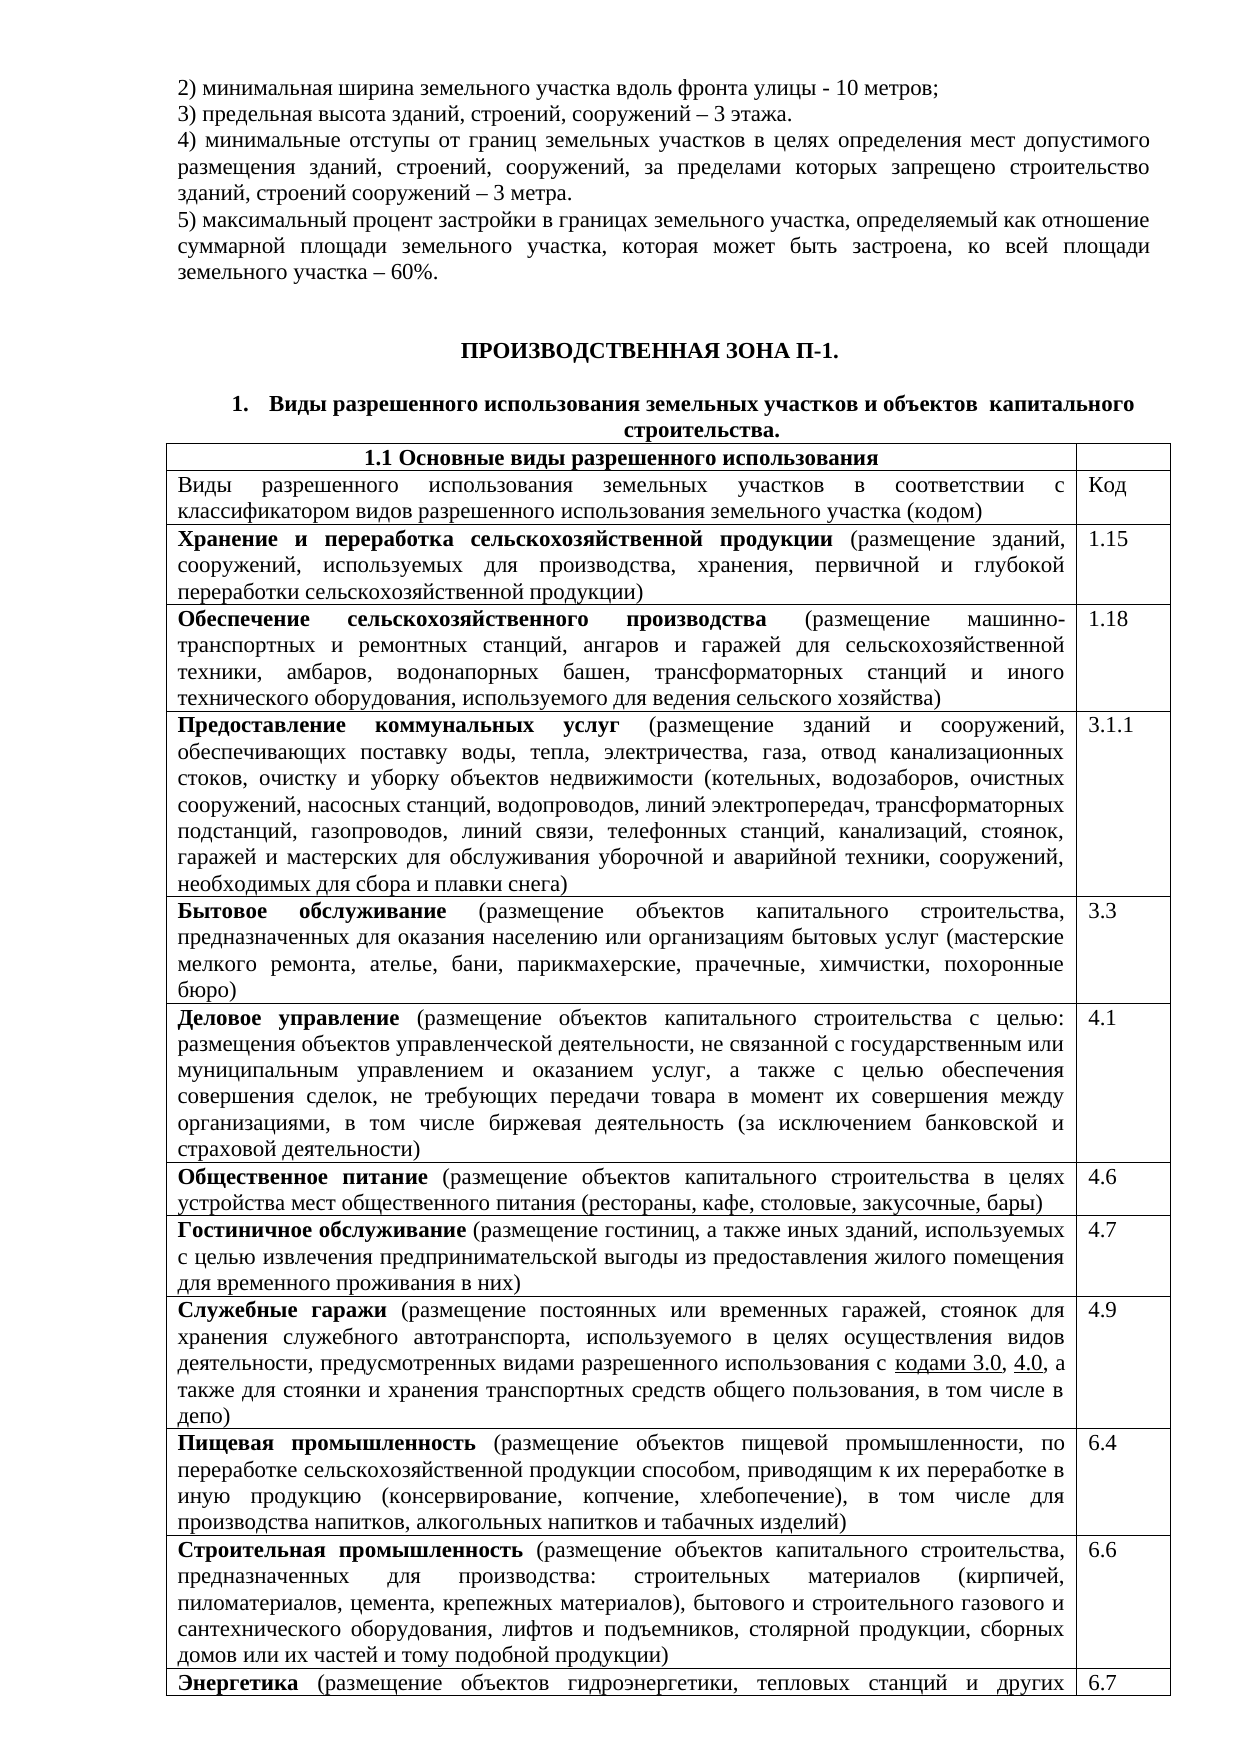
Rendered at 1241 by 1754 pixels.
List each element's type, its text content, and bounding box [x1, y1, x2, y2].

table_cell 3.3 [1077, 897, 1170, 1002]
table_header [1077, 444, 1170, 470]
table_cell Гостиничное обслуживание (размещение гостиниц, а также иных зданий, используемых с целью извлечения предпринимательской выгоды из предоставления жилого помещения для временного проживания в них) [167, 1216, 1076, 1296]
table_cell Код [1077, 471, 1170, 524]
table_cell Строительная промышленность (размещение объектов капитального строительства, предназначенных для производства: строительных материалов (кирпичей, пиломатериалов, цемента, крепежных материалов), бытового и строительного газового и сантехнического оборудования, лифтов и подъемников, столярной продукции, сборных домов или их частей и тому подобной продукции) [167, 1536, 1076, 1668]
table_cell 6.4 [1077, 1429, 1170, 1535]
table_cell Пищевая промышленность (размещение объектов пищевой промышленности, по переработке сельскохозяйственной продукции способом, приводящим к их переработке в иную продукцию (консервирование, копчение, хлебопечение), в том числе для производства напитков, алкогольных напитков и табачных изделий) [167, 1429, 1076, 1535]
table_cell 6.7 [1077, 1669, 1170, 1695]
table_cell Деловое управление (размещение объектов капитального строительства с целью: размещения объектов управленческой деятельности, не связанной с государственным или муниципальным управлением и оказанием услуг, а также с целью обеспечения совершения сделок, не требующих передачи товара в момент их совершения между организациями, в том числе биржевая деятельность (за исключением банковской и страховой деятельности) [167, 1004, 1076, 1162]
table_cell Обеспечение сельскохозяйственного производства (размещение машинно-транспортных и ремонтных станций, ангаров и гаражей для сельскохозяйственной техники, амбаров, водонапорных башен, трансформаторных станций и иного технического оборудования, используемого для ведения сельского хозяйства) [167, 605, 1076, 711]
table_cell 1.18 [1077, 605, 1170, 711]
text 4) минимальные отступы от границ земельных участков в целях определения мест допустимого размещения зданий, строений, сооружений, за пределами которых запрещено строительство зданий, строений сооружений – 3 метра. [177, 127, 1152, 206]
table_cell 4.9 [1077, 1297, 1170, 1428]
table_cell Бытовое обслуживание (размещение объектов капитального строительства, предназначенных для оказания населению или организациям бытовых услуг (мастерские мелкого ремонта, ателье, бани, парикмахерские, прачечные, химчистки, похоронные бюро) [167, 897, 1076, 1002]
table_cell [167, 1669, 1076, 1695]
list Виды разрешенного использования земельных участков и объектов капитального строительства. [215, 390, 1152, 443]
table_cell Хранение и переработка сельскохозяйственной продукции (размещение зданий, сооружений, используемых для производства, хранения, первичной и глубокой переработки сельскохозяйственной продукции) [167, 525, 1076, 604]
table_cell 4.7 [1077, 1216, 1170, 1296]
text ПРОИЗВОДСТВЕННАЯ ЗОНА П-1. [148, 337, 1152, 364]
table_cell Общественное питание (размещение объектов капитального строительства в целях устройства мест общественного питания (рестораны, кафе, столовые, закусочные, бары) [167, 1163, 1076, 1215]
text 5) максимальный процент застройки в границах земельного участка, определяемый как отношение суммарной площади земельного участка, которая может быть застроена, ко всей площади земельного участка – 60%. [177, 206, 1152, 285]
table_cell 4.1 [1077, 1004, 1170, 1162]
table_cell 4.6 [1077, 1163, 1170, 1215]
text 2) минимальная ширина земельного участка вдоль фронта улицы - 10 метров; [177, 74, 1152, 100]
table_cell Служебные гаражи (размещение постоянных или временных гаражей, стоянок для хранения служебного автотранспорта, используемого в целях осуществления видов деятельности, предусмотренных видами разрешенного использования с кодами 3.0, 4.0, а также для стоянки и хранения транспортных средств общего пользования, в том числе в депо) [167, 1297, 1076, 1428]
table_cell Предоставление коммунальных услуг (размещение зданий и сооружений, обеспечивающих поставку воды, тепла, электричества, газа, отвод канализационных стоков, очистку и уборку объектов недвижимости (котельных, водозаборов, очистных сооружений, насосных станций, водопроводов, линий электропередач, трансформаторных подстанций, газопроводов, линий связи, телефонных станций, канализаций, стоянок, гаражей и мастерских для обслуживания уборочной и аварийной техники, сооружений, необходимых для сбора и плавки снега) [167, 712, 1076, 896]
table_header 1.1 Основные виды разрешенного использования [167, 444, 1076, 470]
text 3) предельная высота зданий, строений, сооружений – 3 этажа. [177, 100, 1152, 127]
table_cell Виды разрешенного использования земельных участков в соответствии с классификатором видов разрешенного использования земельного участка (кодом) [167, 471, 1076, 524]
table_cell 1.15 [1077, 525, 1170, 604]
table_cell 3.1.1 [1077, 712, 1170, 896]
table_cell 6.6 [1077, 1536, 1170, 1668]
